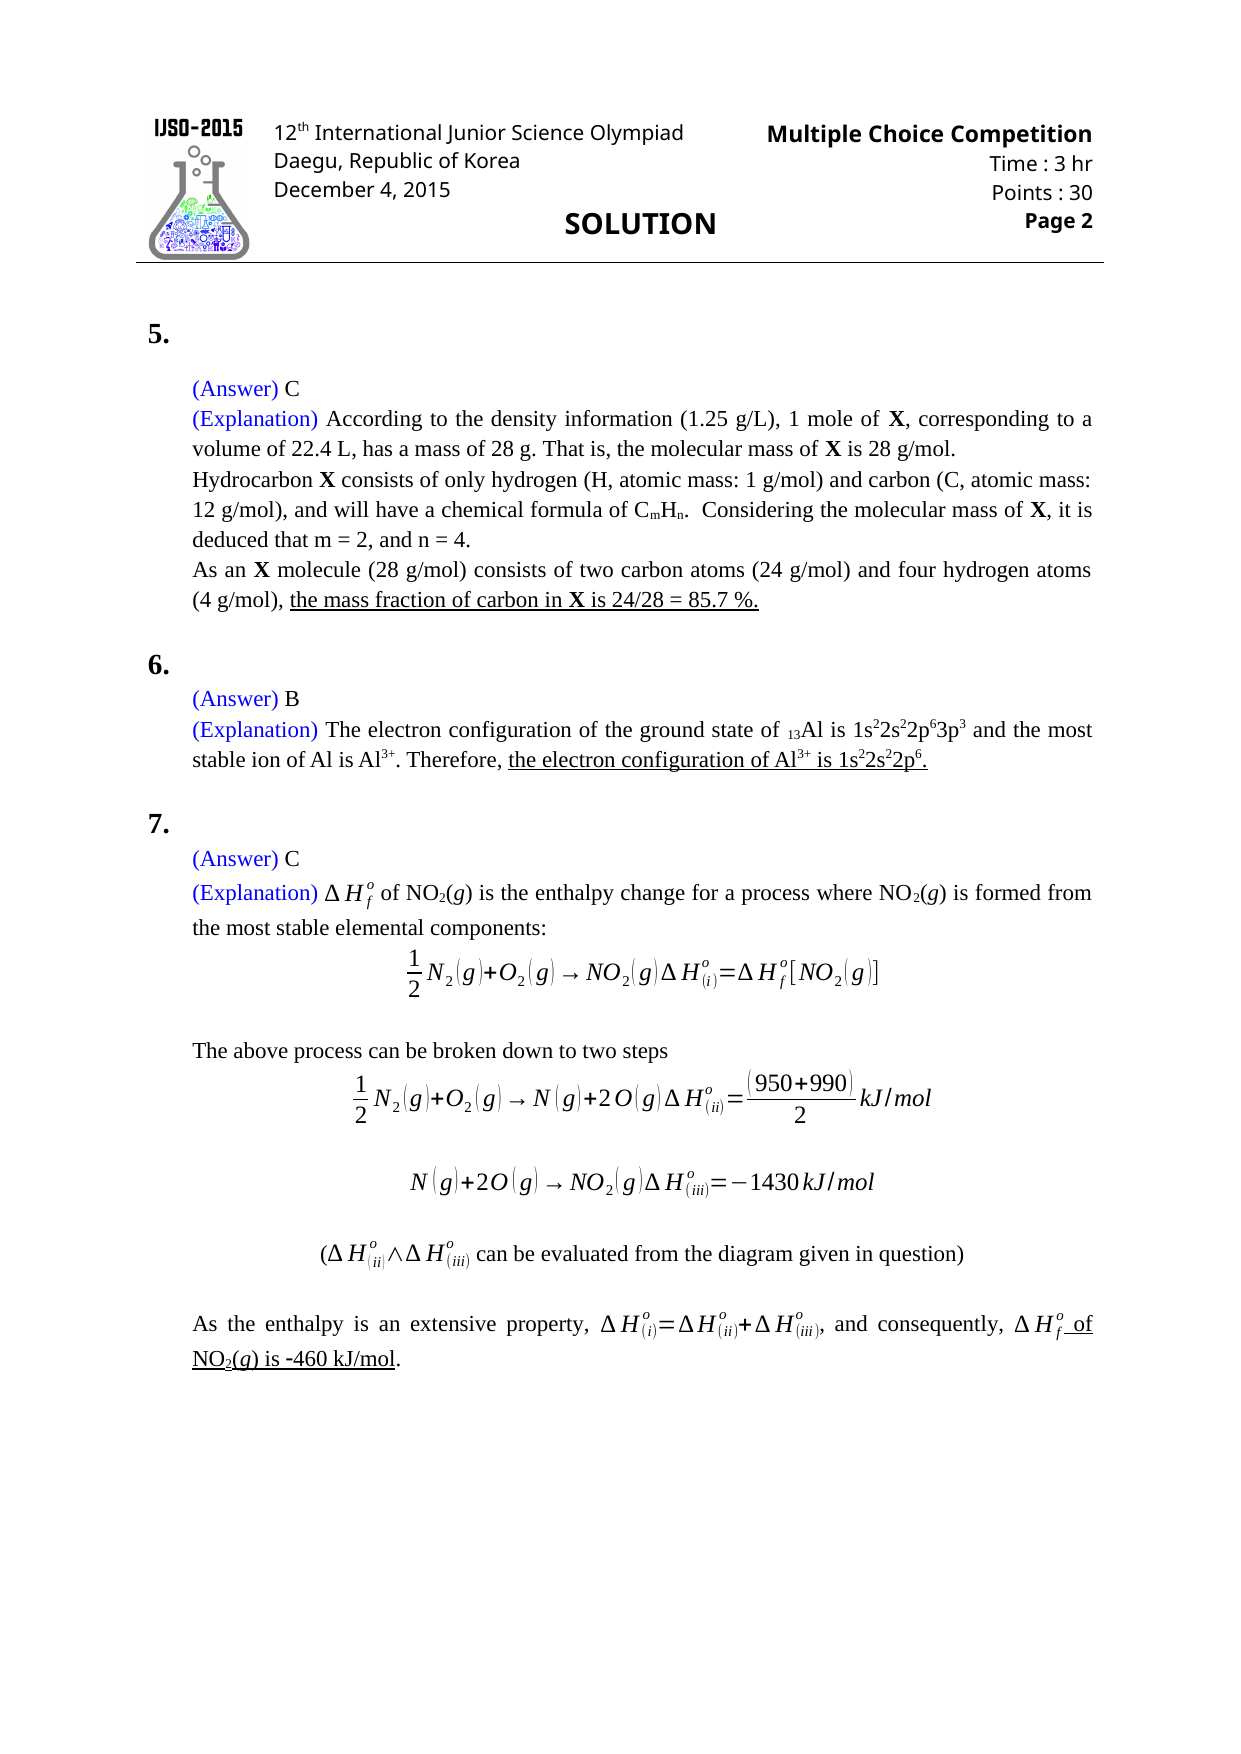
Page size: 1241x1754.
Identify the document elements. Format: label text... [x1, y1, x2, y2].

text 5. [148, 316, 1092, 349]
text Hydrocarbon X consists of only hydrogen (H, atomic mass: 1 g/mol) and carbon (C, atomic mass: 12 g/mol), and will have a chemical formula of CmHn. Considering the molecular mass of X, it is deduced that m = 2, and n = 4. [192, 466, 1092, 552]
text (Answer) C [192, 375, 1092, 401]
text 7. [148, 806, 1092, 840]
picture [147, 118, 251, 262]
text The above process can be broken down to two steps [192, 1037, 1092, 1064]
text (Explanation) The electron configuration of the ground state of 13Al is 1s22s22p63p3 and the most stable ion of Al is Al3+. Therefore, the electron configuration of Al3+ is 1s22s22p6. [192, 716, 1092, 772]
text As the enthalpy is an extensive property, , and consequently, of NO2(g) is 460 kJ/mol. [192, 1305, 1092, 1372]
text (Answer) B [192, 686, 1092, 712]
text (Explanation) According to the density information (1.25 g/L), 1 mole of X, corresponding to a volume of 22.4 L, has a mass of 28 g. That is, the molecular mass of X is 28 g/mol. [192, 405, 1092, 462]
text 6. [148, 647, 1092, 681]
text ( can be evaluated from the diagram given in question) [192, 1234, 1092, 1271]
text (Answer) C [192, 845, 1092, 871]
text As an X molecule (28 g/mol) consists of two carbon atoms (24 g/mol) and four hydrogen atoms (4 g/mol), the mass fraction of carbon in X is 24/28 = 85.7 %. [192, 556, 1092, 613]
text (Explanation) of NO2(g) is the enthalpy change for a process where NO2(g) is formed from the most stable elemental components: [192, 875, 1092, 940]
